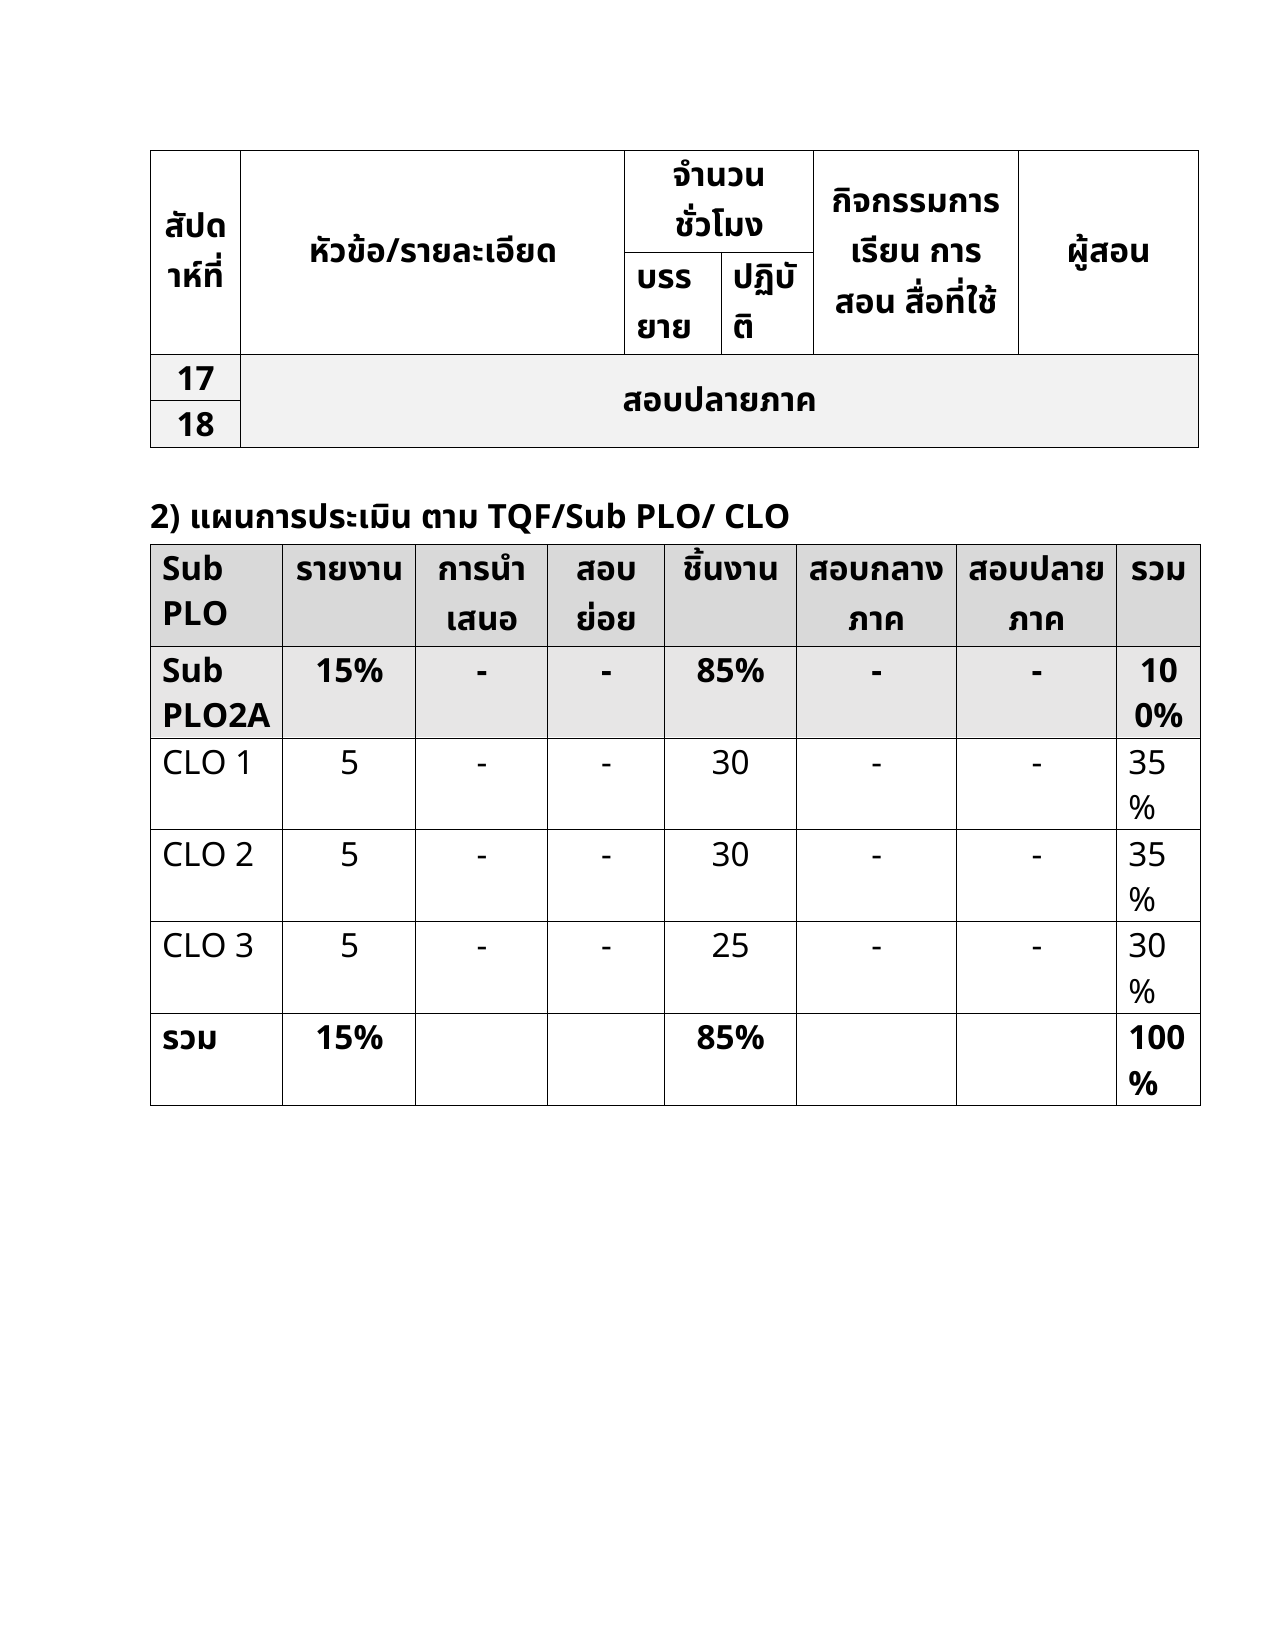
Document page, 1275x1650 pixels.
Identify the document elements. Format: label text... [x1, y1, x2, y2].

table_cell - [957, 830, 1116, 921]
table_cell - [548, 647, 664, 737]
table_cell 35% [1117, 830, 1200, 921]
table_header สัปดาห์ที่ [151, 151, 240, 354]
table_cell 5 [283, 922, 415, 1013]
table_header กิจกรรมการเรียน การสอน สื่อที่ใช้ [814, 151, 1018, 354]
table_cell 15% [283, 647, 415, 737]
table_cell 30 [665, 830, 796, 921]
table_cell [957, 1014, 1116, 1105]
table_cell - [548, 830, 664, 921]
text 2) แผนการประเมิน ตาม TQF/Sub PLO/ CLO [150, 493, 1196, 544]
table_cell 85% [665, 647, 796, 737]
table_cell 15% [283, 1014, 415, 1105]
table_cell 25 [665, 922, 796, 1013]
table_cell 30 [665, 739, 796, 829]
table_cell - [957, 739, 1116, 829]
table_cell - [416, 922, 547, 1013]
table_cell สอบปลายภาค [241, 355, 1198, 447]
table_header การนำเสนอ [416, 545, 547, 646]
table_header รายงาน [283, 545, 415, 646]
table_cell บรรยาย [625, 253, 721, 354]
table_header หัวข้อ/รายละเอียด [241, 151, 624, 354]
table_cell 35% [1117, 739, 1200, 829]
table_cell - [416, 647, 547, 737]
table_cell - [957, 647, 1116, 737]
table_header สอบกลางภาค [797, 545, 956, 646]
table_cell CLO 1 [151, 739, 282, 829]
table_cell 30% [1117, 922, 1200, 1013]
table_cell รวม [151, 1014, 282, 1105]
table_cell - [416, 739, 547, 829]
table_header Sub PLO [151, 545, 282, 646]
table_cell [797, 1014, 956, 1105]
table_cell 17 [151, 355, 240, 400]
table_cell - [797, 830, 956, 921]
table_header สอบย่อย [548, 545, 664, 646]
table_cell - [797, 739, 956, 829]
table_cell - [548, 922, 664, 1013]
table_header จำนวนชั่วโมง [625, 151, 813, 252]
table_cell 5 [283, 739, 415, 829]
table_cell 85% [665, 1014, 796, 1105]
table_cell ปฏิบัติ [722, 253, 813, 354]
table_cell 5 [283, 830, 415, 921]
table_cell Sub PLO2A [151, 647, 282, 737]
table_header สอบปลายภาค [957, 545, 1116, 646]
table_cell CLO 2 [151, 830, 282, 921]
table_cell 100% [1117, 647, 1200, 737]
table_cell [548, 1014, 664, 1105]
table_cell - [797, 922, 956, 1013]
table_cell CLO 3 [151, 922, 282, 1013]
table_cell - [957, 922, 1116, 1013]
table_header รวม [1117, 545, 1200, 646]
table_cell 18 [151, 401, 240, 447]
table_cell 100% [1117, 1014, 1200, 1105]
table_header ชิ้นงาน [665, 545, 796, 646]
table_cell - [548, 739, 664, 829]
table_cell - [797, 647, 956, 737]
table_cell [416, 1014, 547, 1105]
table_header ผู้สอน [1019, 151, 1198, 354]
table_cell - [416, 830, 547, 921]
